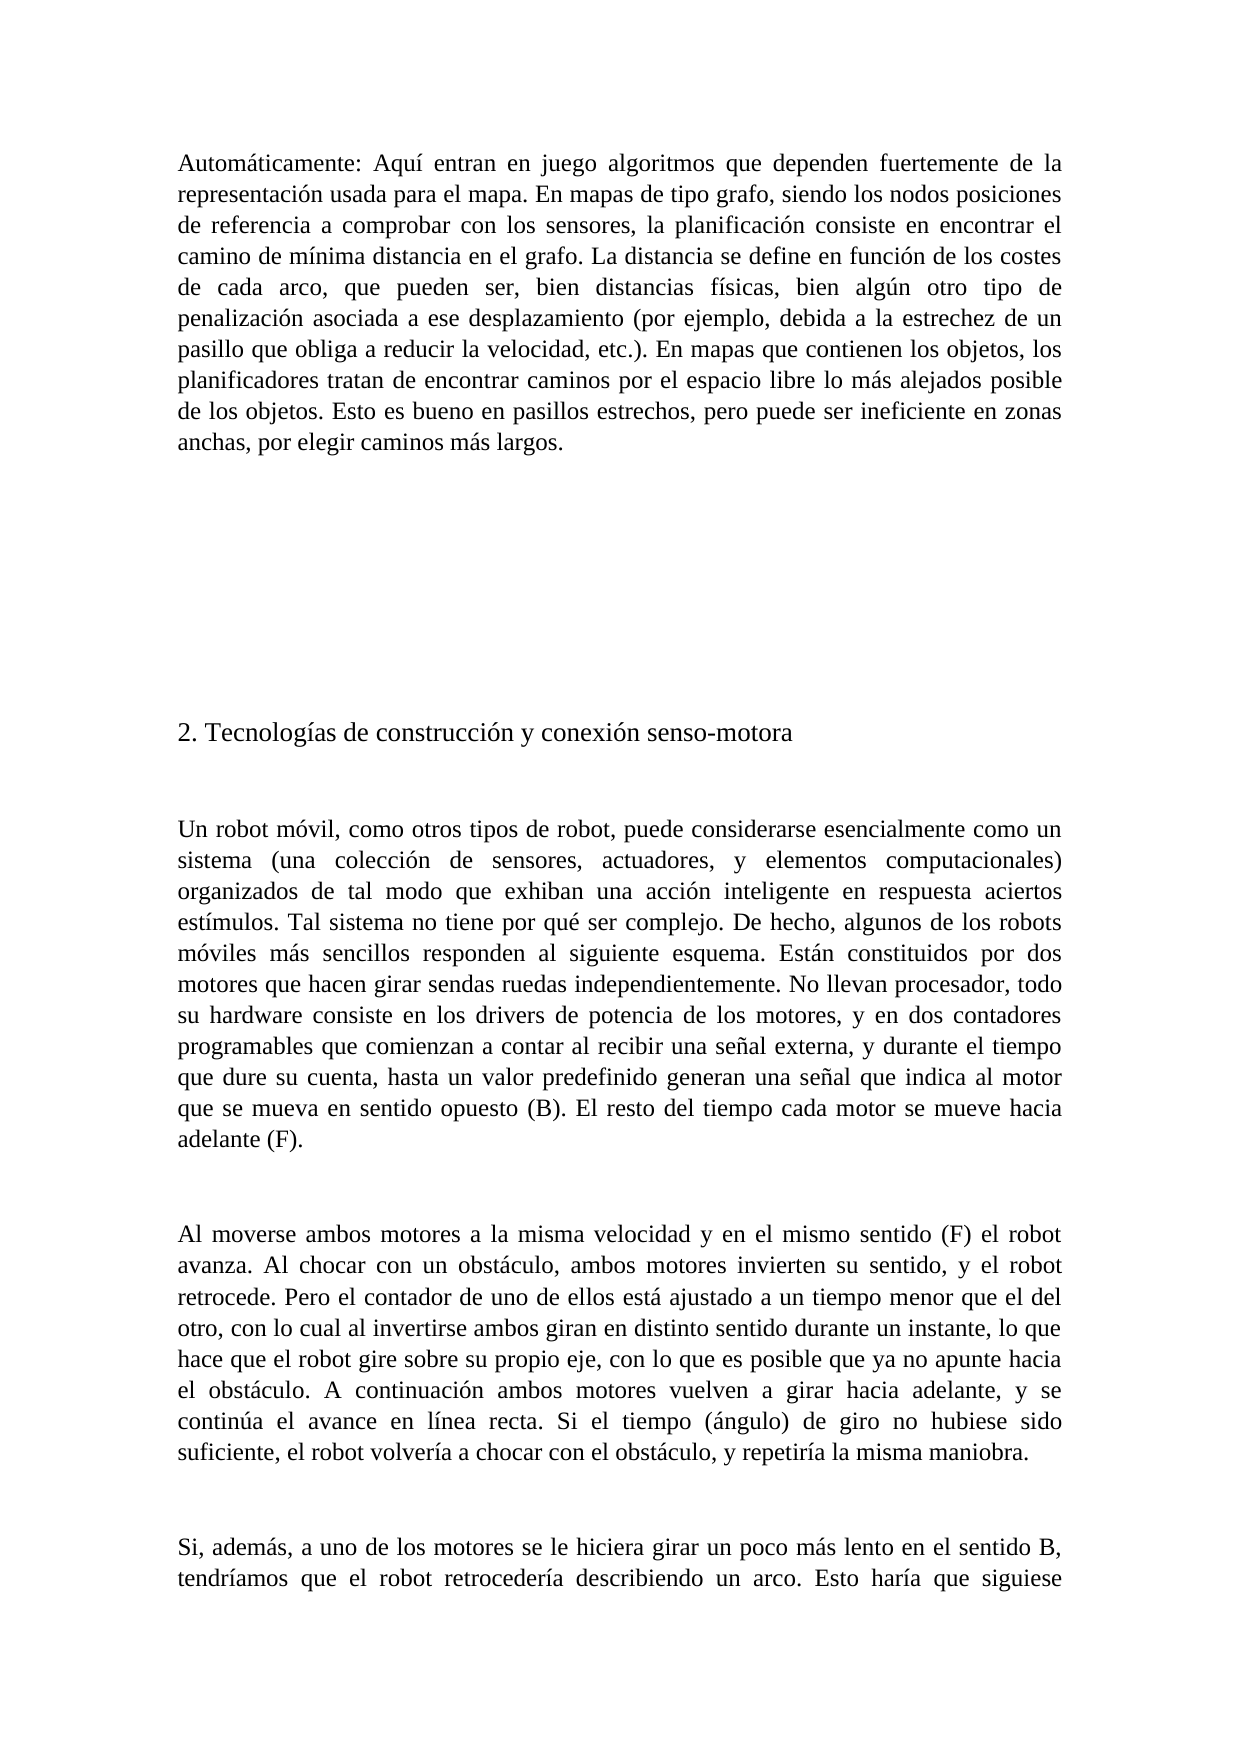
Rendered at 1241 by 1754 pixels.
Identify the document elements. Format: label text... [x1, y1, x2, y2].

text 2. Tecnologías de construcción y conexión senso-motora [177, 716, 1063, 747]
text Un robot móvil, como otros tipos de robot, puede considerarse esencialmente como un sistema (una colección de sensores, actuadores, y elementos computacionales) organizados de tal modo que exhiban una acción inteligente en respuesta aciertos estímulos. Tal sistema no tiene por qué ser complejo. De hecho, algunos de los robots móviles más sencillos responden al siguiente esquema. Están constituidos por dos motores que hacen girar sendas ruedas independientemente. No llevan procesador, todo su hardware consiste en los drivers de potencia de los motores, y en dos contadores programables que comienzan a contar al recibir una señal externa, y durante el tiempo que dure su cuenta, hasta un valor predefinido generan una señal que indica al motor que se mueva en sentido opuesto (B). El resto del tiempo cada motor se mueve hacia adelante (F). [177, 814, 1063, 1153]
text Al moverse ambos motores a la misma velocidad y en el mismo sentido (F) el robot avanza. Al chocar con un obstáculo, ambos motores invierten su sentido, y el robot retrocede. Pero el contador de uno de ellos está ajustado a un tiempo menor que el del otro, con lo cual al invertirse ambos giran en distinto sentido durante un instante, lo que hace que el robot gire sobre su propio eje, con lo que es posible que ya no apunte hacia el obstáculo. A continuación ambos motores vuelven a girar hacia adelante, y se continúa el avance en línea recta. Si el tiempo (ángulo) de giro no hubiese sido suficiente, el robot volvería a chocar con el obstáculo, y repetiría la misma maniobra. [177, 1219, 1063, 1466]
text Automáticamente: Aquí entran en juego algoritmos que dependen fuertemente de la representación usada para el mapa. En mapas de tipo grafo, siendo los nodos posiciones de referencia a comprobar con los sensores, la planificación consiste en encontrar el camino de mínima distancia en el grafo. La distancia se define en función de los costes de cada arco, que pueden ser, bien distancias físicas, bien algún otro tipo de penalización asociada a ese desplazamiento (por ejemplo, debida a la estrechez de un pasillo que obliga a reducir la velocidad, etc.). En mapas que contienen los objetos, los planificadores tratan de encontrar caminos por el espacio libre lo más alejados posible de los objetos. Esto es bueno en pasillos estrechos, pero puede ser ineficiente en zonas anchas, por elegir caminos más largos. [177, 148, 1063, 456]
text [177, 1532, 1063, 1592]
